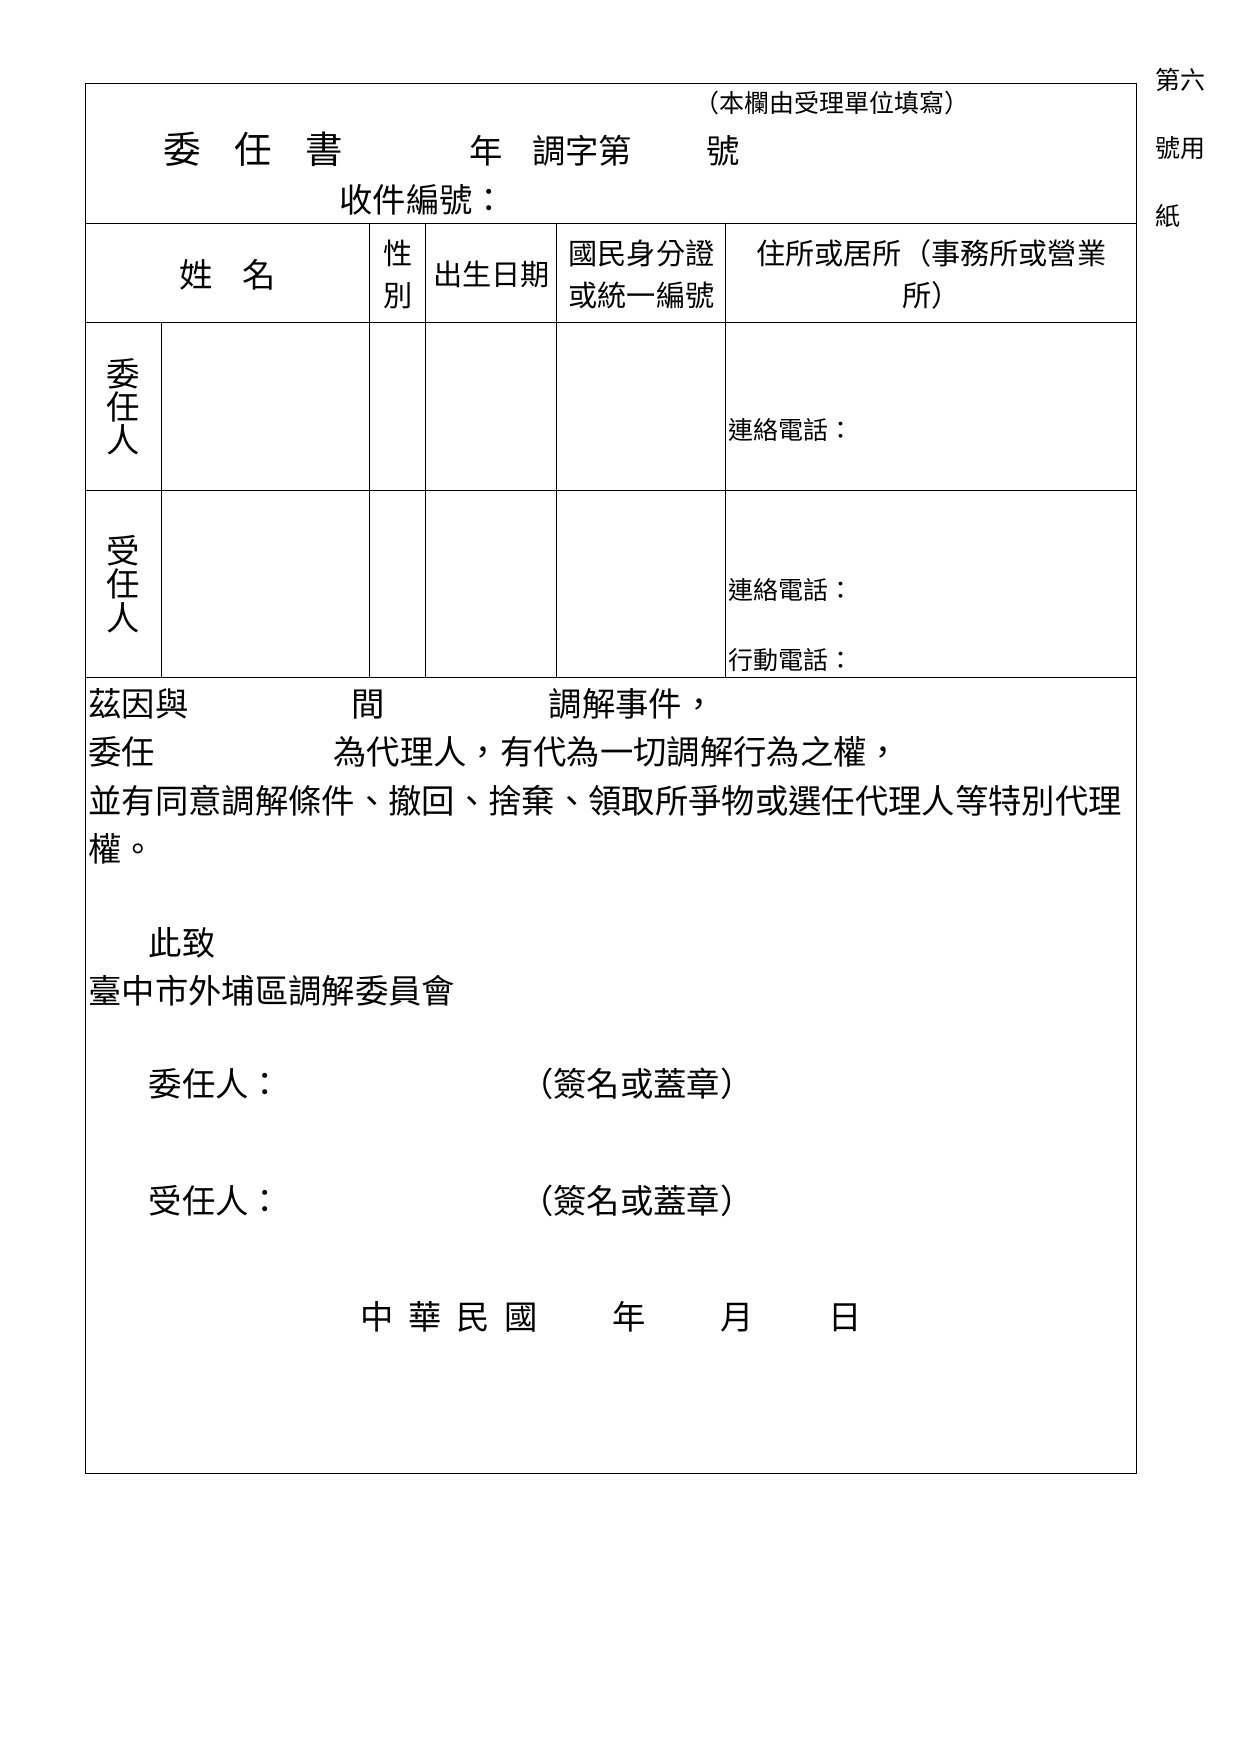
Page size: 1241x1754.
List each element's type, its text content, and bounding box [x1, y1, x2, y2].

table_cell [162, 323, 369, 490]
table_cell 連絡電話： 行動電話： [726, 491, 1136, 677]
table_cell 茲因與 間 調解事件， 委任 為代理人，有代為一切調解行為之權， 並有同意調解條件、撤回、捨棄、領取所爭物或選任代理人等特別代理權。 此致 臺中市外埔區調解委員會 委任人： （簽名或蓋章） 受任人： （簽名或蓋章） 中 華 民 國 年 月 日 [86, 678, 1136, 1472]
table_cell [557, 323, 725, 490]
table_cell [426, 491, 556, 677]
table_cell [162, 491, 369, 677]
table_cell 連絡電話： [726, 323, 1136, 490]
table_cell 委任人 [86, 323, 161, 490]
table_header （本欄由受理單位填寫） 委 任 書 年 調字第 號 收件編號： [86, 84, 1136, 222]
table_cell 住所或居所（事務所或營業所） [726, 224, 1136, 322]
table_cell 姓 名 [86, 224, 369, 322]
table_cell [557, 491, 725, 677]
table_cell 出生日期 [426, 224, 556, 322]
text 第六號用紙 [89, 45, 1211, 249]
table_cell [370, 491, 425, 677]
table_cell 國民身分證 或統一編號 [557, 224, 725, 322]
table_cell 受任人 [86, 491, 161, 677]
table_cell 性別 [370, 224, 425, 322]
table_cell [370, 323, 425, 490]
table_cell [426, 323, 556, 490]
